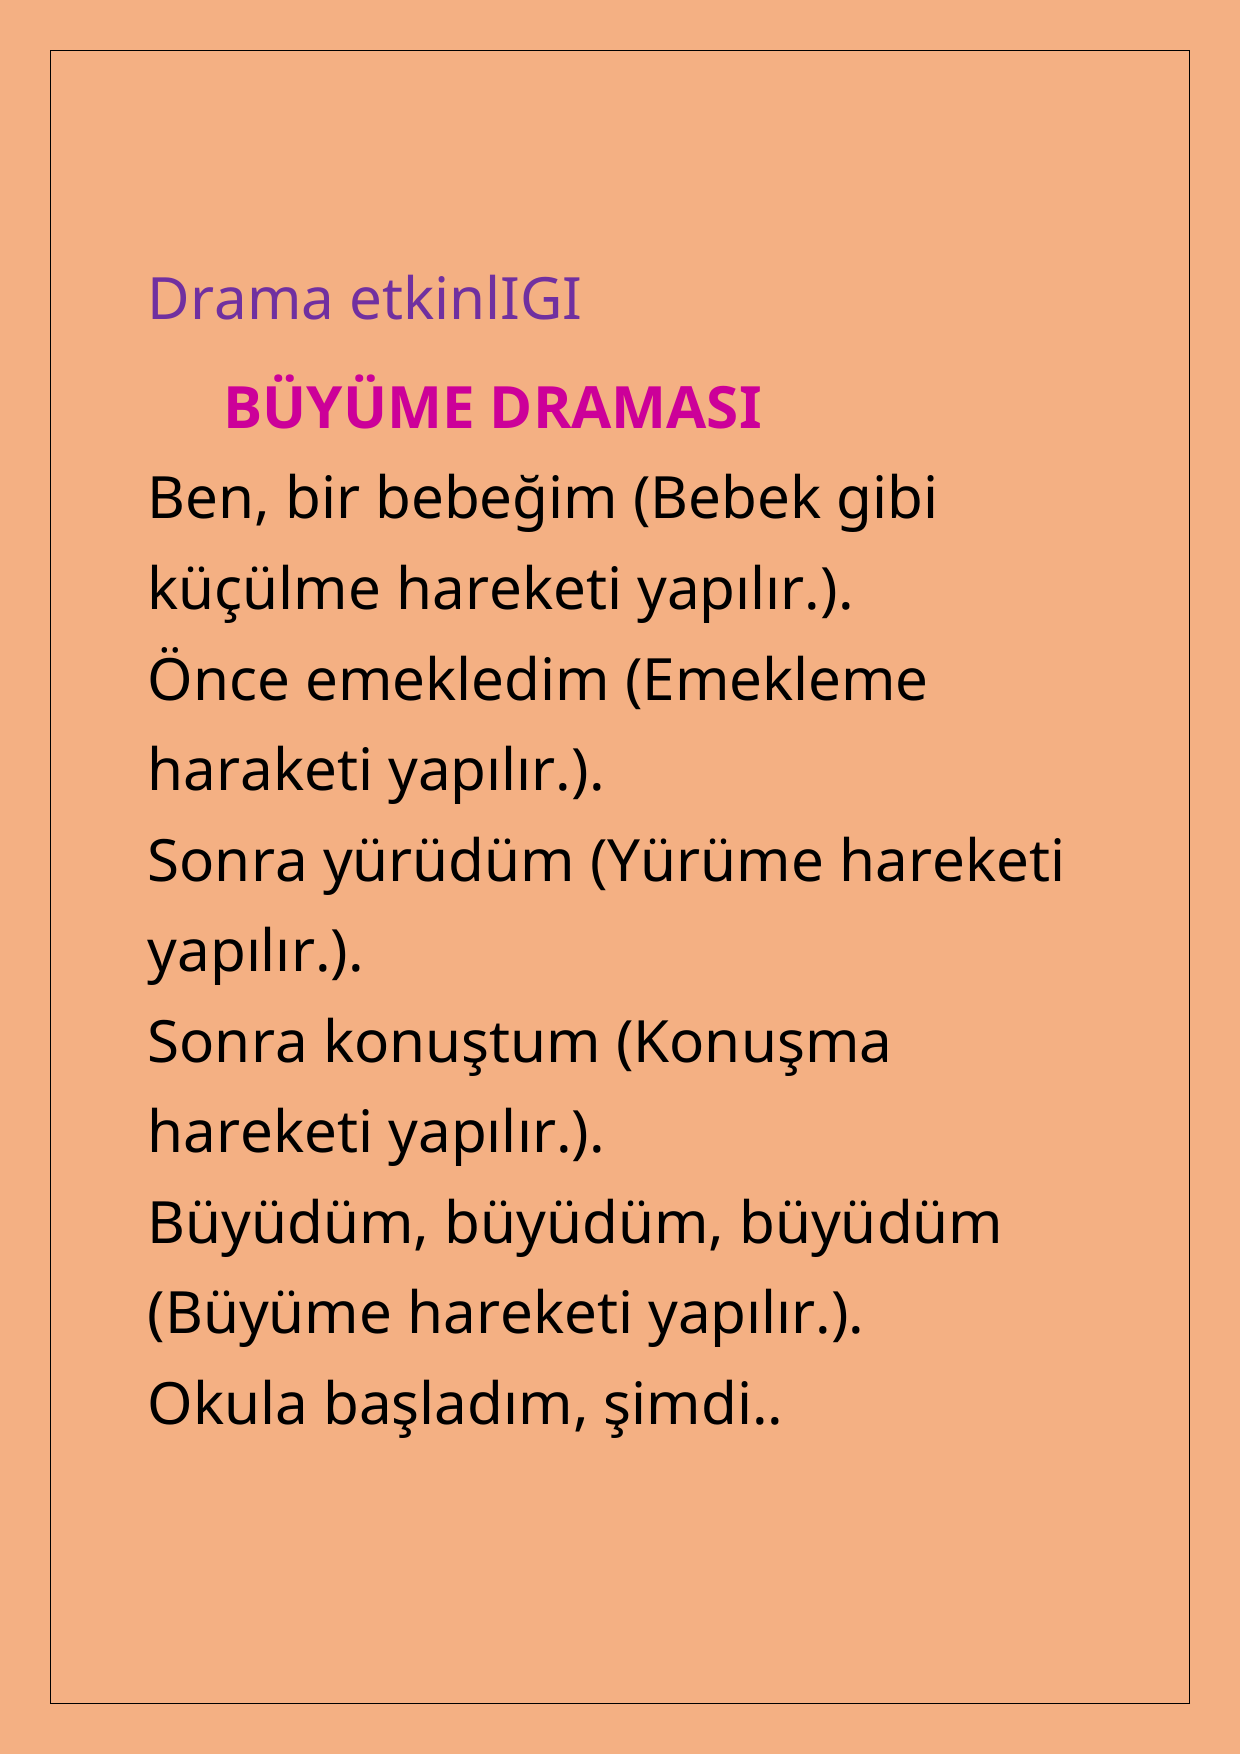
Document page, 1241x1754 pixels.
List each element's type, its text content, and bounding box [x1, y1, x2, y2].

text BÜYÜME DRAMASI Ben, bir bebeğim (Bebek gibi küçülme hareketi yapılır.). Önce emekledim (Emekleme haraketi yapılır.). Sonra yürüdüm (Yürüme hareketi yapılır.). Sonra konuştum (Konuşma hareketi yapılır.). Büyüdüm, büyüdüm, büyüdüm (Büyüme hareketi yapılır.). Okula başladım, şimdi.. [147, 366, 1093, 1441]
text Drama etkinlIGI [147, 257, 1093, 336]
